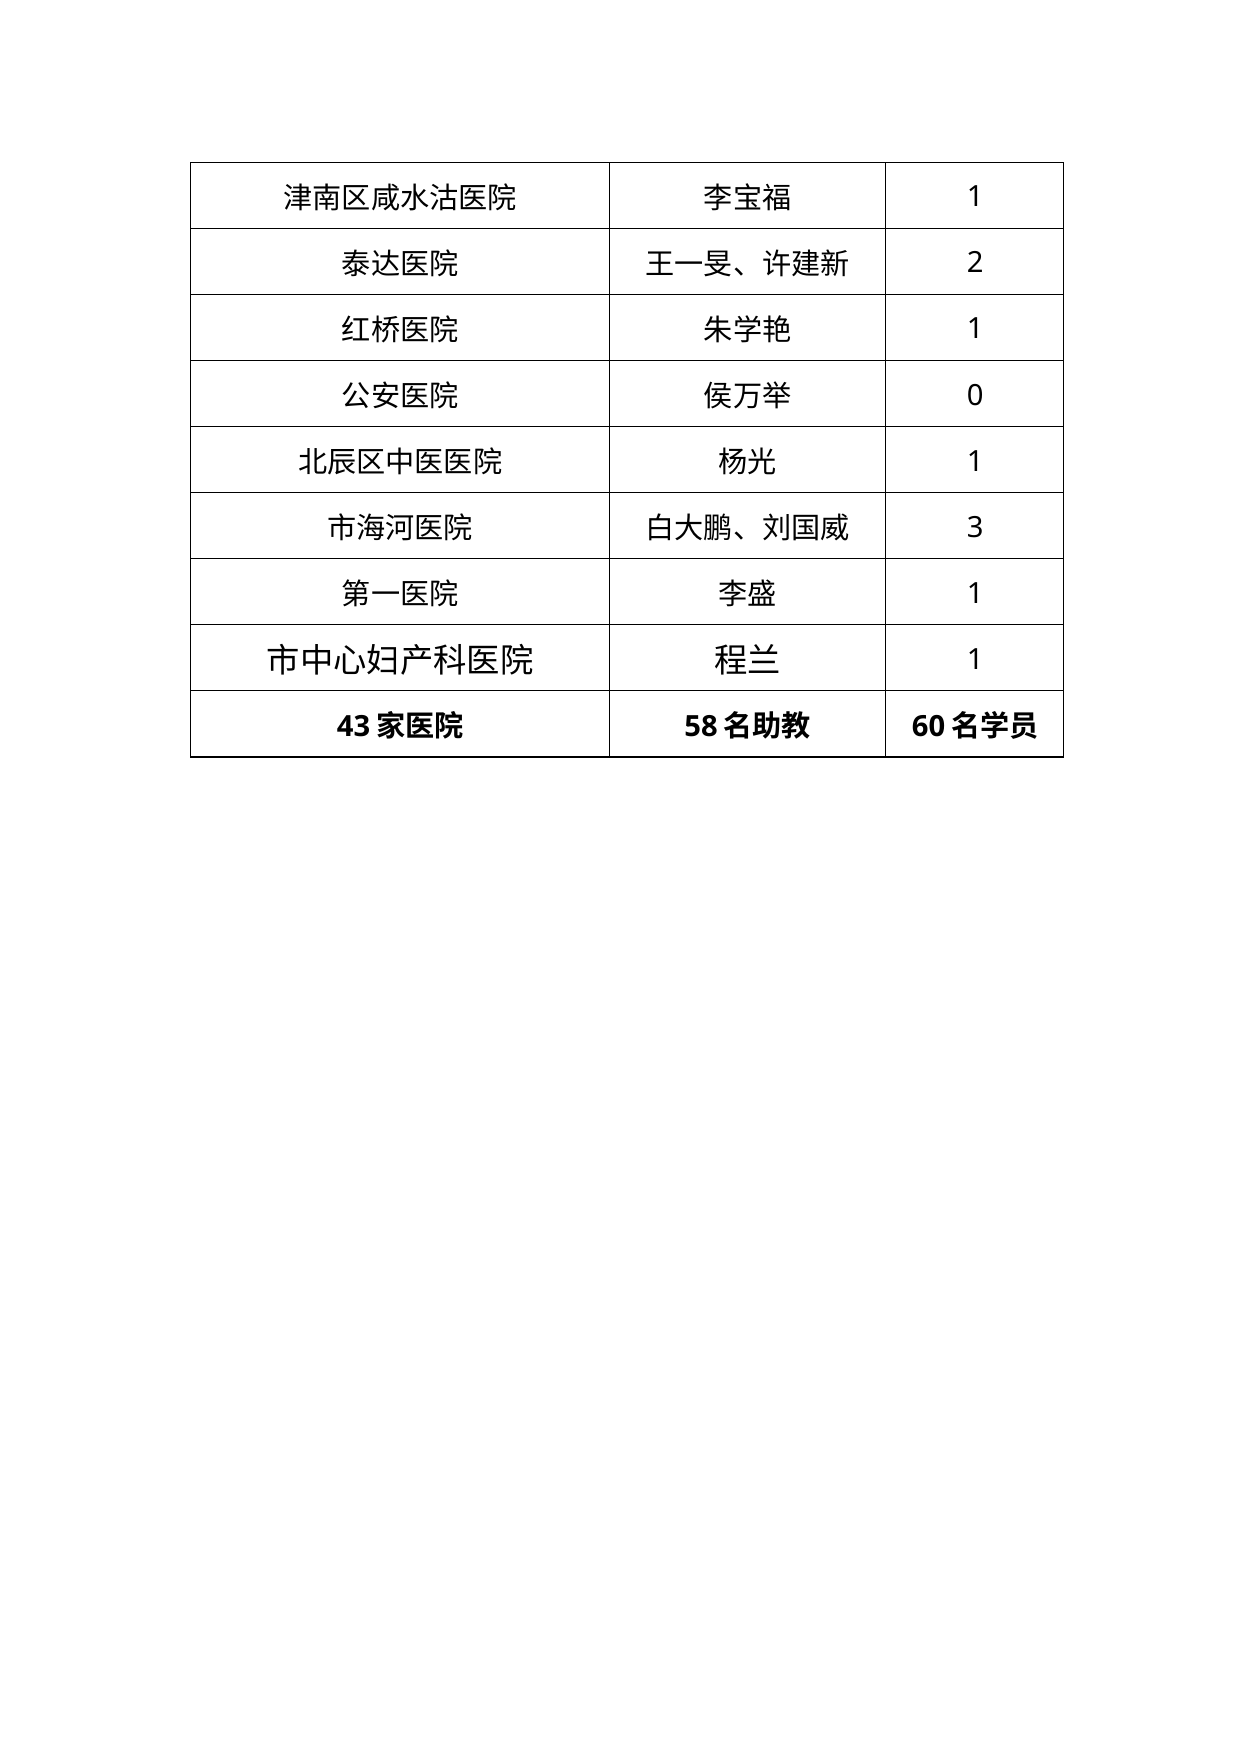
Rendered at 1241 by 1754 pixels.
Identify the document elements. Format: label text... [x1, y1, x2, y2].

table_cell 杨光 [610, 427, 885, 492]
table_cell 第一医院 [191, 559, 609, 624]
table_cell 3 [886, 493, 1063, 558]
table_cell 1 [886, 559, 1063, 624]
table_cell 58名助教 [610, 691, 885, 756]
table_cell 李盛 [610, 559, 885, 624]
table_cell 津南区咸水沽医院 [191, 163, 609, 228]
table_cell 公安医院 [191, 361, 609, 426]
table_cell 60名学员 [886, 691, 1063, 756]
table_cell 1 [886, 427, 1063, 492]
table_cell 1 [886, 163, 1063, 228]
table_cell 1 [886, 625, 1063, 690]
table_cell 红桥医院 [191, 295, 609, 360]
table_cell 43家医院 [191, 691, 609, 756]
table_cell 2 [886, 229, 1063, 294]
table_cell 市海河医院 [191, 493, 609, 558]
table_cell 朱学艳 [610, 295, 885, 360]
table_cell 王一旻、许建新 [610, 229, 885, 294]
table_cell 市中心妇产科医院 [191, 625, 609, 690]
table_cell 泰达医院 [191, 229, 609, 294]
table_cell 北辰区中医医院 [191, 427, 609, 492]
table_cell 0 [886, 361, 1063, 426]
table_cell 李宝福 [610, 163, 885, 228]
table_cell 程兰 [610, 625, 885, 690]
table_cell 1 [886, 295, 1063, 360]
table_cell 白大鹏、刘国威 [610, 493, 885, 558]
table_cell 侯万举 [610, 361, 885, 426]
